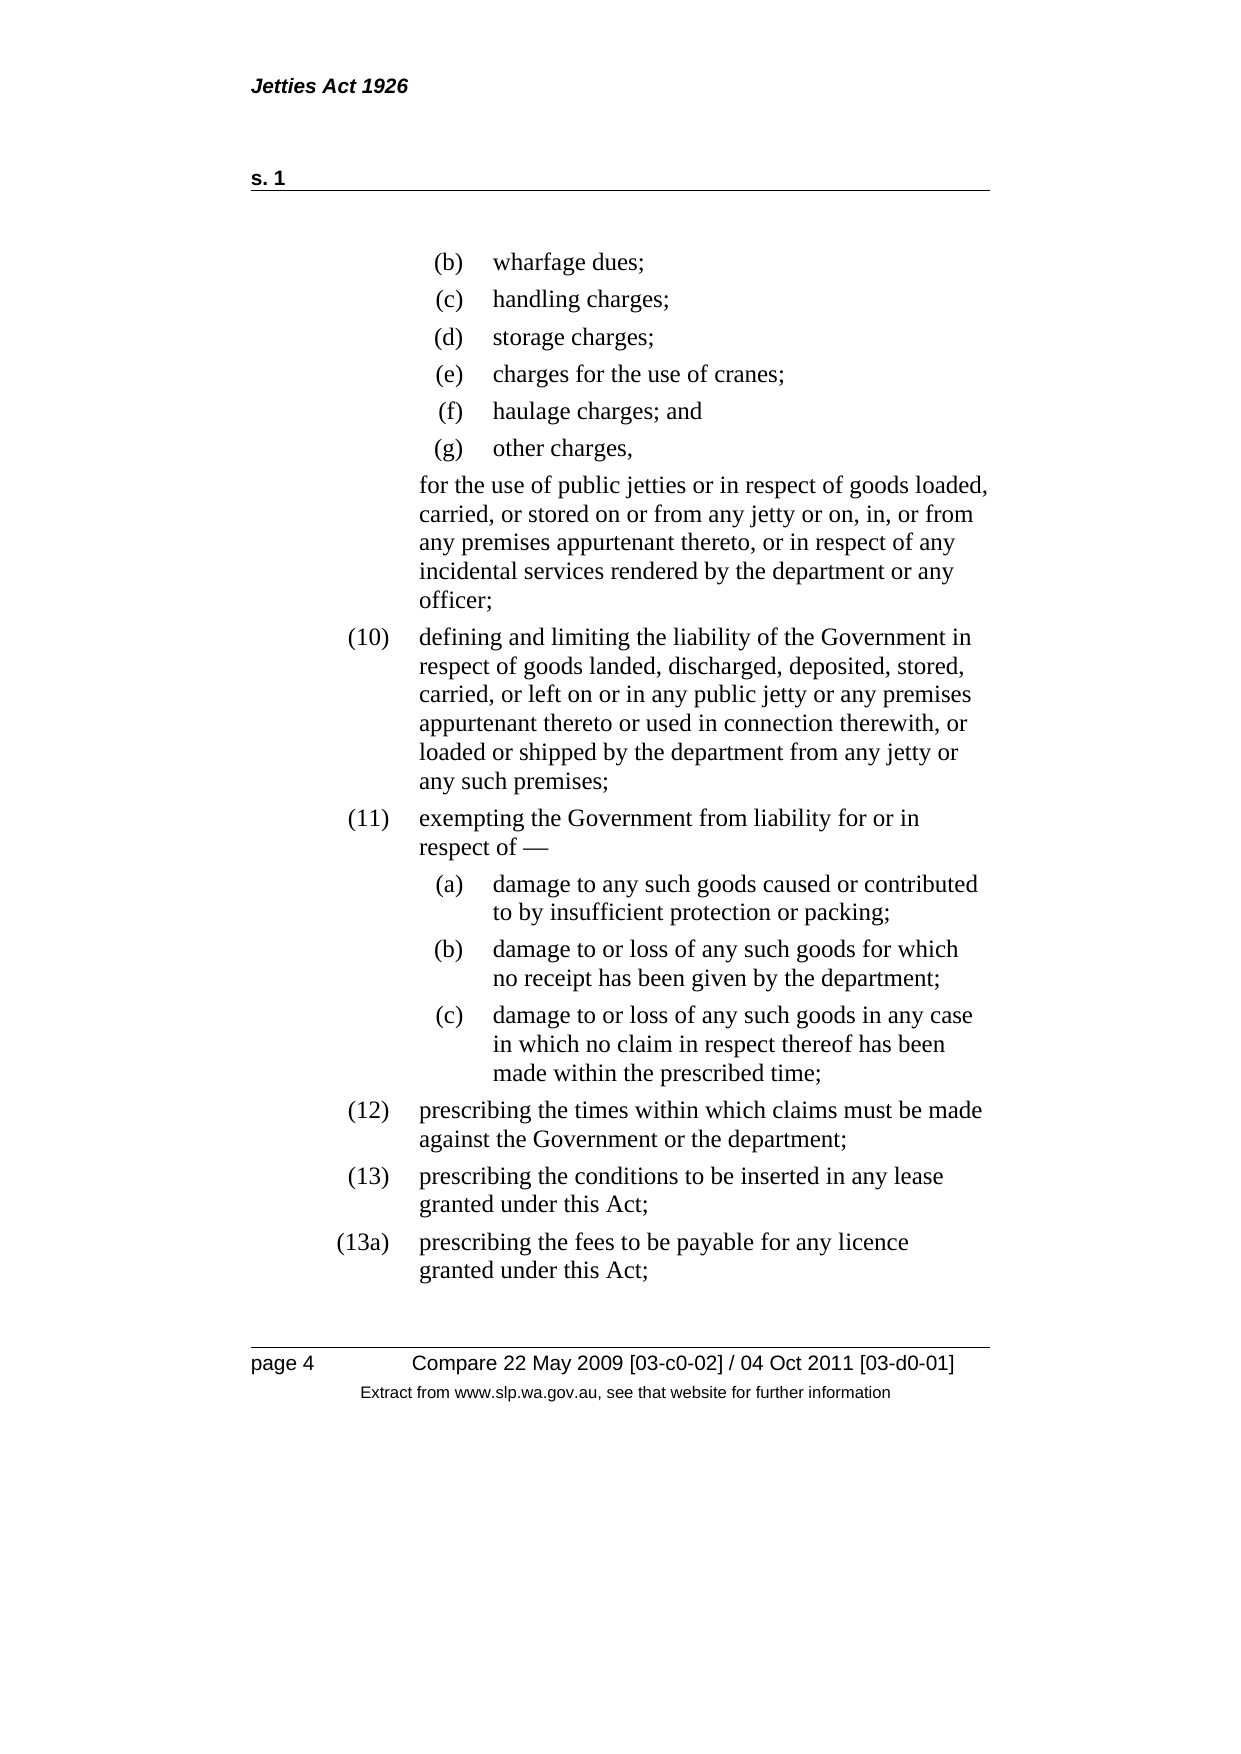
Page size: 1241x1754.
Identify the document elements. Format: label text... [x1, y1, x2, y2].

text (e) charges for the use of cranes; [251, 359, 990, 387]
text (c) handling charges; [251, 284, 990, 313]
text (b) wharfage dues; [251, 247, 990, 276]
text (13a) prescribing the fees to be payable for any licence granted under this Act; [251, 1227, 990, 1284]
text (d) storage charges; [251, 322, 990, 350]
text (a) damage to any such goods caused or contributed to by insufficient protection or packing; [251, 869, 990, 926]
text (c) damage to or loss of any such goods in any case in which no claim in respect thereof has been made within the prescribed time; [251, 1000, 990, 1087]
text for the use of public jetties or in respect of goods loaded, carried, or stored on or from any jetty or on, in, or from any premises appurtenant thereto, or in respect of any incidental services rendered by the department or any officer; [251, 470, 990, 614]
text (13) prescribing the conditions to be inserted in any lease granted under this Act; [251, 1161, 990, 1218]
text (f) haulage charges; and [251, 396, 990, 424]
text (10) defining and limiting the liability of the Government in respect of goods landed, discharged, deposited, stored, carried, or left on or in any public jetty or any premises appurtenant thereto or used in connection therewith, or loaded or shipped by the department from any jetty or any such premises; [251, 622, 990, 794]
text (11) exempting the Government from liability for or in respect of — [251, 803, 990, 860]
text (b) damage to or loss of any such goods for which no receipt has been given by the department; [251, 934, 990, 992]
text (g) other charges, [251, 433, 990, 462]
text (12) prescribing the times within which claims must be made against the Government or the department; [251, 1095, 990, 1152]
